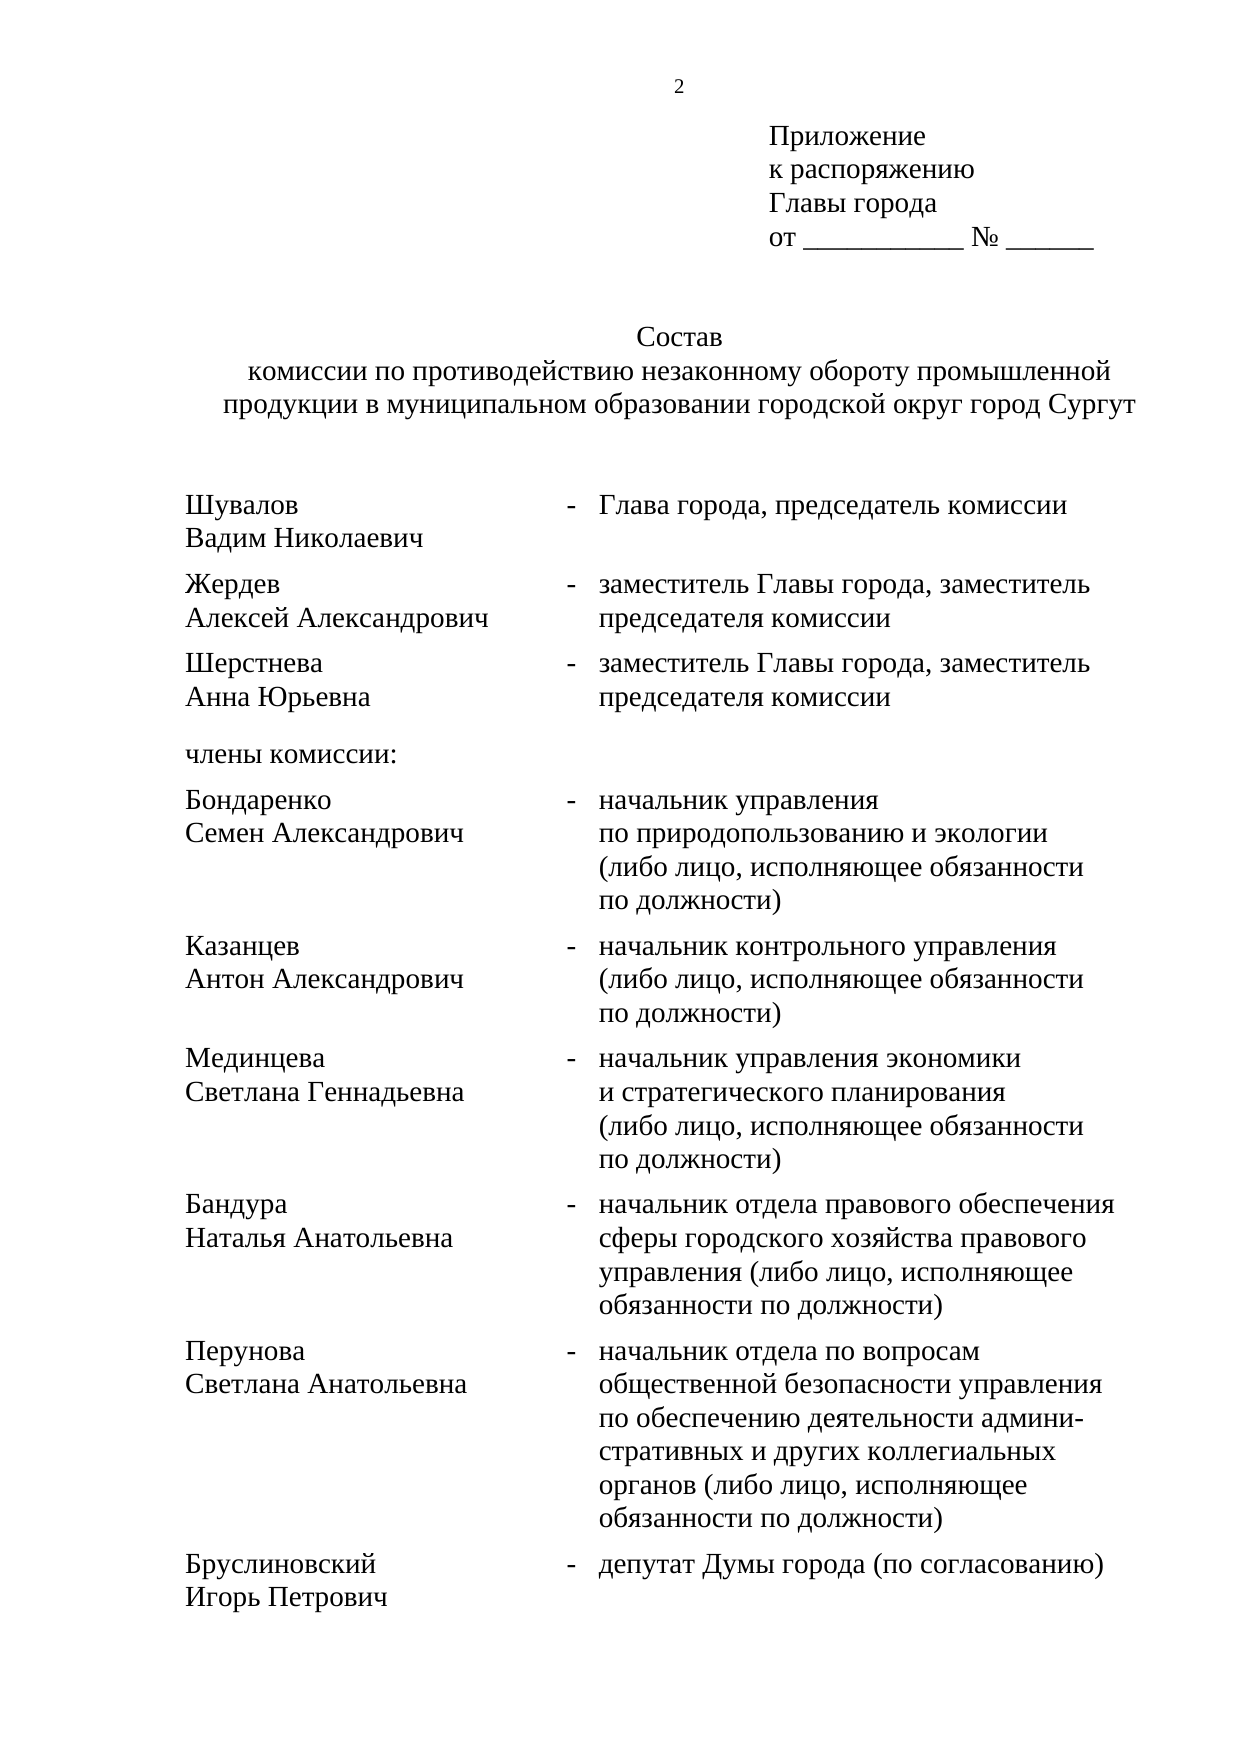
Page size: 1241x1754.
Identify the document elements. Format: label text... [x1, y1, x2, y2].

text от ___________ № ______ [768, 219, 1181, 252]
table_cell депутат Думы города (по согласованию) [587, 1546, 1152, 1625]
table_cell - [528, 566, 587, 645]
table_header Глава города, председатель комиссии [587, 487, 1152, 566]
table_cell - [528, 1333, 587, 1546]
table_cell начальник управления экономики и стратегического планирования (либо лицо, исполняющее обязанности по должности) [587, 1041, 1152, 1187]
text к распоряжению [768, 152, 1181, 185]
text Приложение [768, 118, 1181, 152]
table_cell Бондаренко Семен Александрович [174, 782, 528, 928]
text Главы города [768, 185, 1181, 219]
table_cell Бандура Наталья Анатольевна [174, 1187, 528, 1333]
table_cell Казанцев Антон Александрович [174, 928, 528, 1041]
table_cell начальник отдела по вопросам общественной безопасности управления по обеспечению деятельности админи-стративных и других коллегиальных органов (либо лицо, исполняющее обязанности по должности) [587, 1333, 1152, 1546]
table_cell Мединцева Светлана Геннадьевна [174, 1041, 528, 1187]
table_cell - [528, 645, 587, 724]
table_cell - [528, 1041, 587, 1187]
table_cell начальник управления по природопользованию и экологии (либо лицо, исполняющее обязанности по должности) [587, 782, 1152, 928]
table_cell Бруслиновский Игорь Петрович [174, 1546, 528, 1625]
text комиссии по противодействию незаконному обороту промышленной [177, 353, 1182, 386]
table_cell Шерстнева Анна Юрьевна [174, 645, 528, 724]
table_cell Перунова Светлана Анатольевна [174, 1333, 528, 1546]
table_cell - [528, 1187, 587, 1333]
table_cell - [528, 1546, 587, 1625]
table_header - [528, 487, 587, 566]
table_cell - [528, 928, 587, 1041]
table_cell - [528, 782, 587, 928]
table_header Шувалов Вадим Николаевич [174, 487, 528, 566]
table_cell заместитель Главы города, заместитель председателя комиссии [587, 645, 1152, 724]
table_cell заместитель Главы города, заместитель председателя комиссии [587, 566, 1152, 645]
table_cell Жердев Алексей Александрович [174, 566, 528, 645]
table_cell члены комиссии: [174, 724, 1152, 782]
table_cell начальник отдела правового обеспечения сферы городского хозяйства правового управления (либо лицо, исполняющее обязанности по должности) [587, 1187, 1152, 1333]
table_cell начальник контрольного управления (либо лицо, исполняющее обязанности по должности) [587, 928, 1152, 1041]
text Состав [177, 319, 1182, 353]
text продукции в муниципальном образовании городской округ город Сургут [177, 386, 1182, 420]
